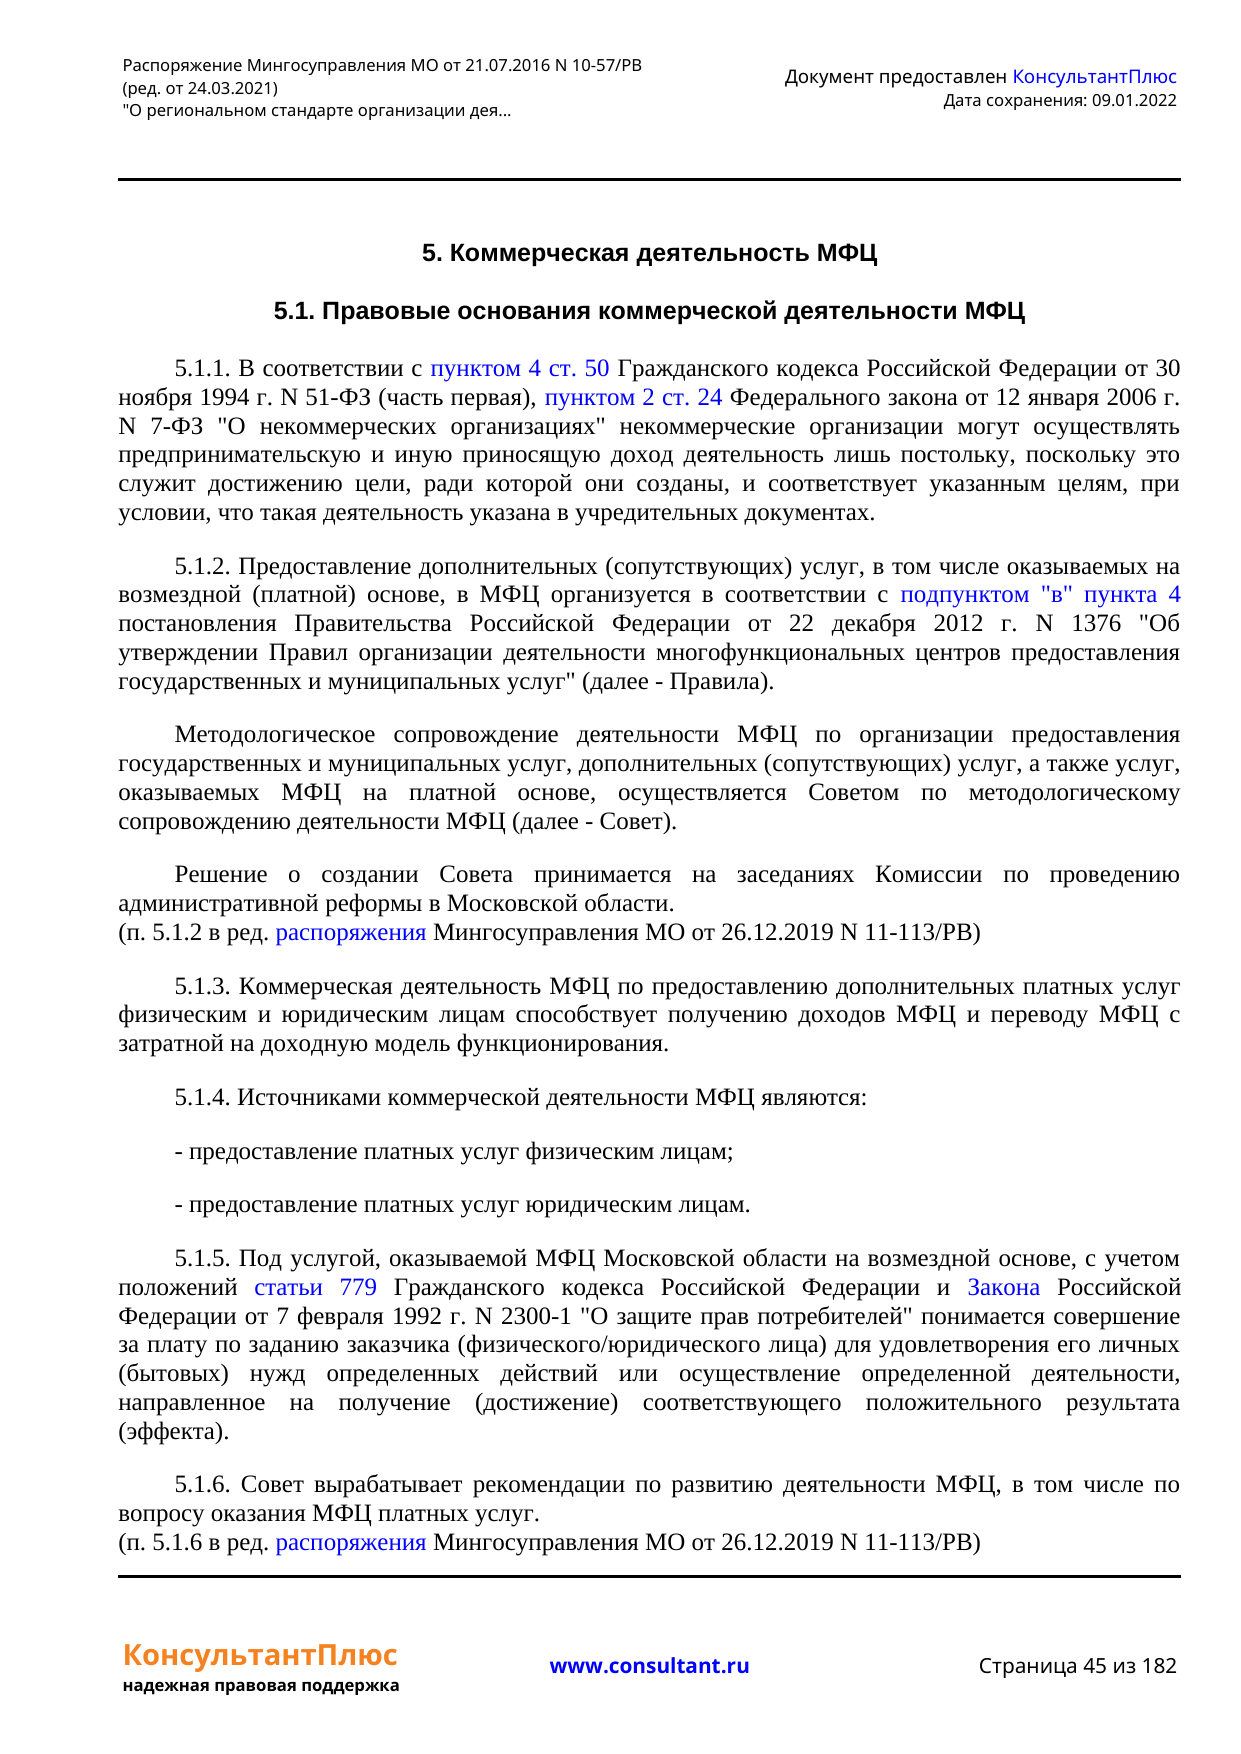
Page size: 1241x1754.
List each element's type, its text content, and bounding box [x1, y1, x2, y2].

text 5.1.5. Под услугой, оказываемой МФЦ Московской области на возмездной основе, с учетом положений статьи 779 Гражданского кодекса Российской Федерации и Закона Российской Федерации от 7 февраля 1992 г. N 2300-1 "О защите прав потребителей" понимается совершение за плату по заданию заказчика (физического/юридического лица) для удовлетворения его личных (бытовых) нужд определенных действий или осуществление определенной деятельности, направленное на получение (достижение) соответствующего положительного результата (эффекта). [118, 1243, 1181, 1444]
text - предоставление платных услуг физическим лицам; [118, 1136, 1181, 1164]
title 5. Коммерческая деятельность МФЦ [118, 238, 1181, 267]
text Методологическое сопровождение деятельности МФЦ по организации предоставления государственных и муниципальных услуг, дополнительных (сопутствующих) услуг, а также услуг, оказываемых МФЦ на платной основе, осуществляется Советом по методологическому сопровождению деятельности МФЦ (далее - Совет). [118, 719, 1181, 834]
text - предоставление платных услуг юридическим лицам. [118, 1189, 1181, 1218]
text 5.1.1. В соответствии с пунктом 4 ст. 50 Гражданского кодекса Российской Федерации от 30 ноября 1994 г. N 51-ФЗ (часть первая), пунктом 2 ст. 24 Федерального закона от 12 января 2006 г. N 7-ФЗ "О некоммерческих организациях" некоммерческие организации могут осуществлять предпринимательскую и иную приносящую доход деятельность лишь постольку, поскольку это служит достижению цели, ради которой они созданы, и соответствует указанным целям, при условии, что такая деятельность указана в учредительных документах. [118, 353, 1181, 526]
title 5.1. Правовые основания коммерческой деятельности МФЦ [118, 296, 1181, 324]
text 5.1.3. Коммерческая деятельность МФЦ по предоставлению дополнительных платных услуг физическим и юридическим лицам способствует получению доходов МФЦ и переводу МФЦ с затратной на доходную модель функционирования. [118, 971, 1181, 1057]
text 5.1.2. Предоставление дополнительных (сопутствующих) услуг, в том числе оказываемых на возмездной (платной) основе, в МФЦ организуется в соответствии с подпунктом "в" пункта 4 постановления Правительства Российской Федерации от 22 декабря 2012 г. N 1376 "Об утверждении Правил организации деятельности многофункциональных центров предоставления государственных и муниципальных услуг" (далее - Правила). [118, 551, 1181, 694]
text (п. 5.1.2 в ред. распоряжения Мингосуправления МО от 26.12.2019 N 11-113/РВ) [118, 917, 1181, 946]
text (п. 5.1.6 в ред. распоряжения Мингосуправления МО от 26.12.2019 N 11-113/РВ) [118, 1527, 1181, 1556]
text 5.1.4. Источниками коммерческой деятельности МФЦ являются: [118, 1082, 1181, 1111]
text Решение о создании Совета принимается на заседаниях Комиссии по проведению административной реформы в Московской области. [118, 859, 1181, 917]
text 5.1.6. Совет вырабатывает рекомендации по развитию деятельности МФЦ, в том числе по вопросу оказания МФЦ платных услуг. [118, 1469, 1181, 1527]
